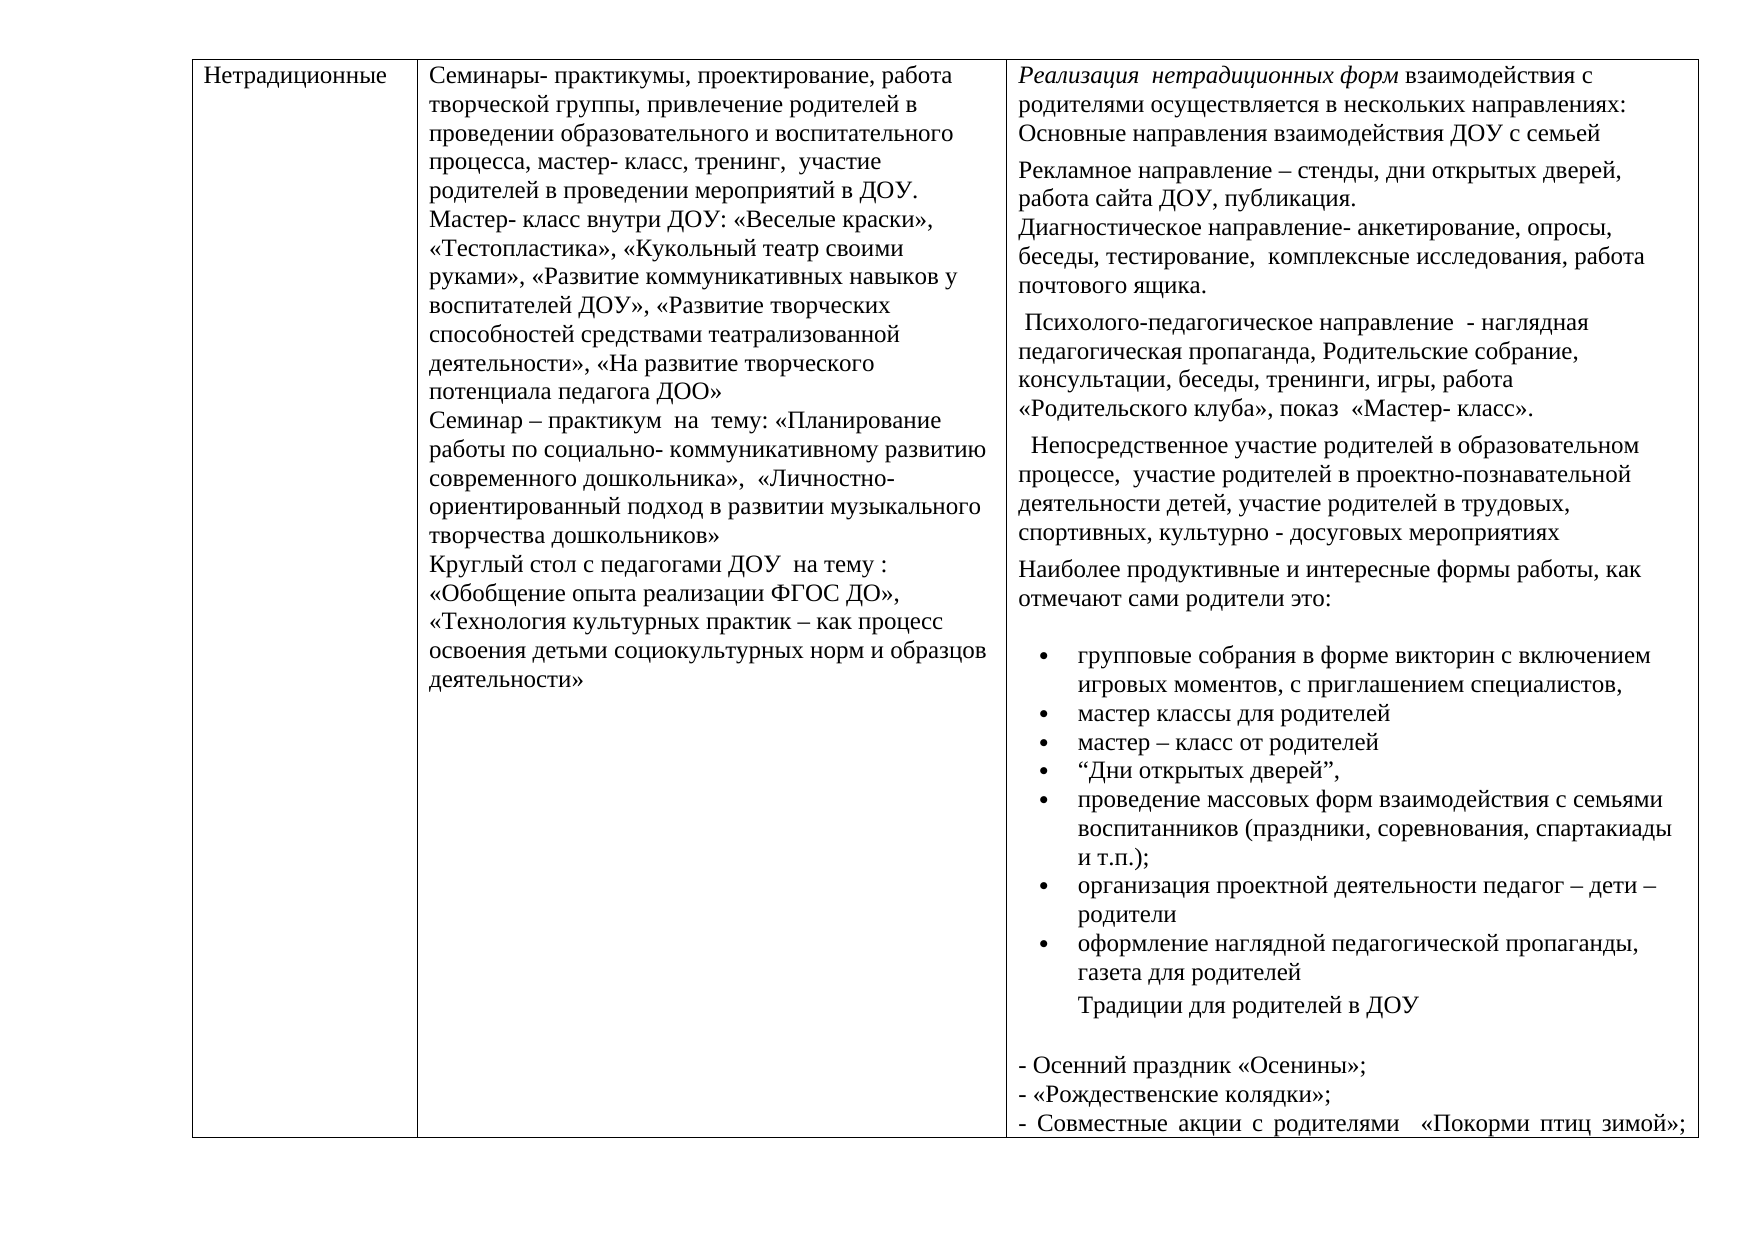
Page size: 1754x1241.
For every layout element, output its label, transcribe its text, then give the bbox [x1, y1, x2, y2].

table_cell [1007, 60, 1698, 1137]
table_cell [418, 60, 1006, 1137]
table_header Нетрадиционные [193, 60, 417, 1137]
